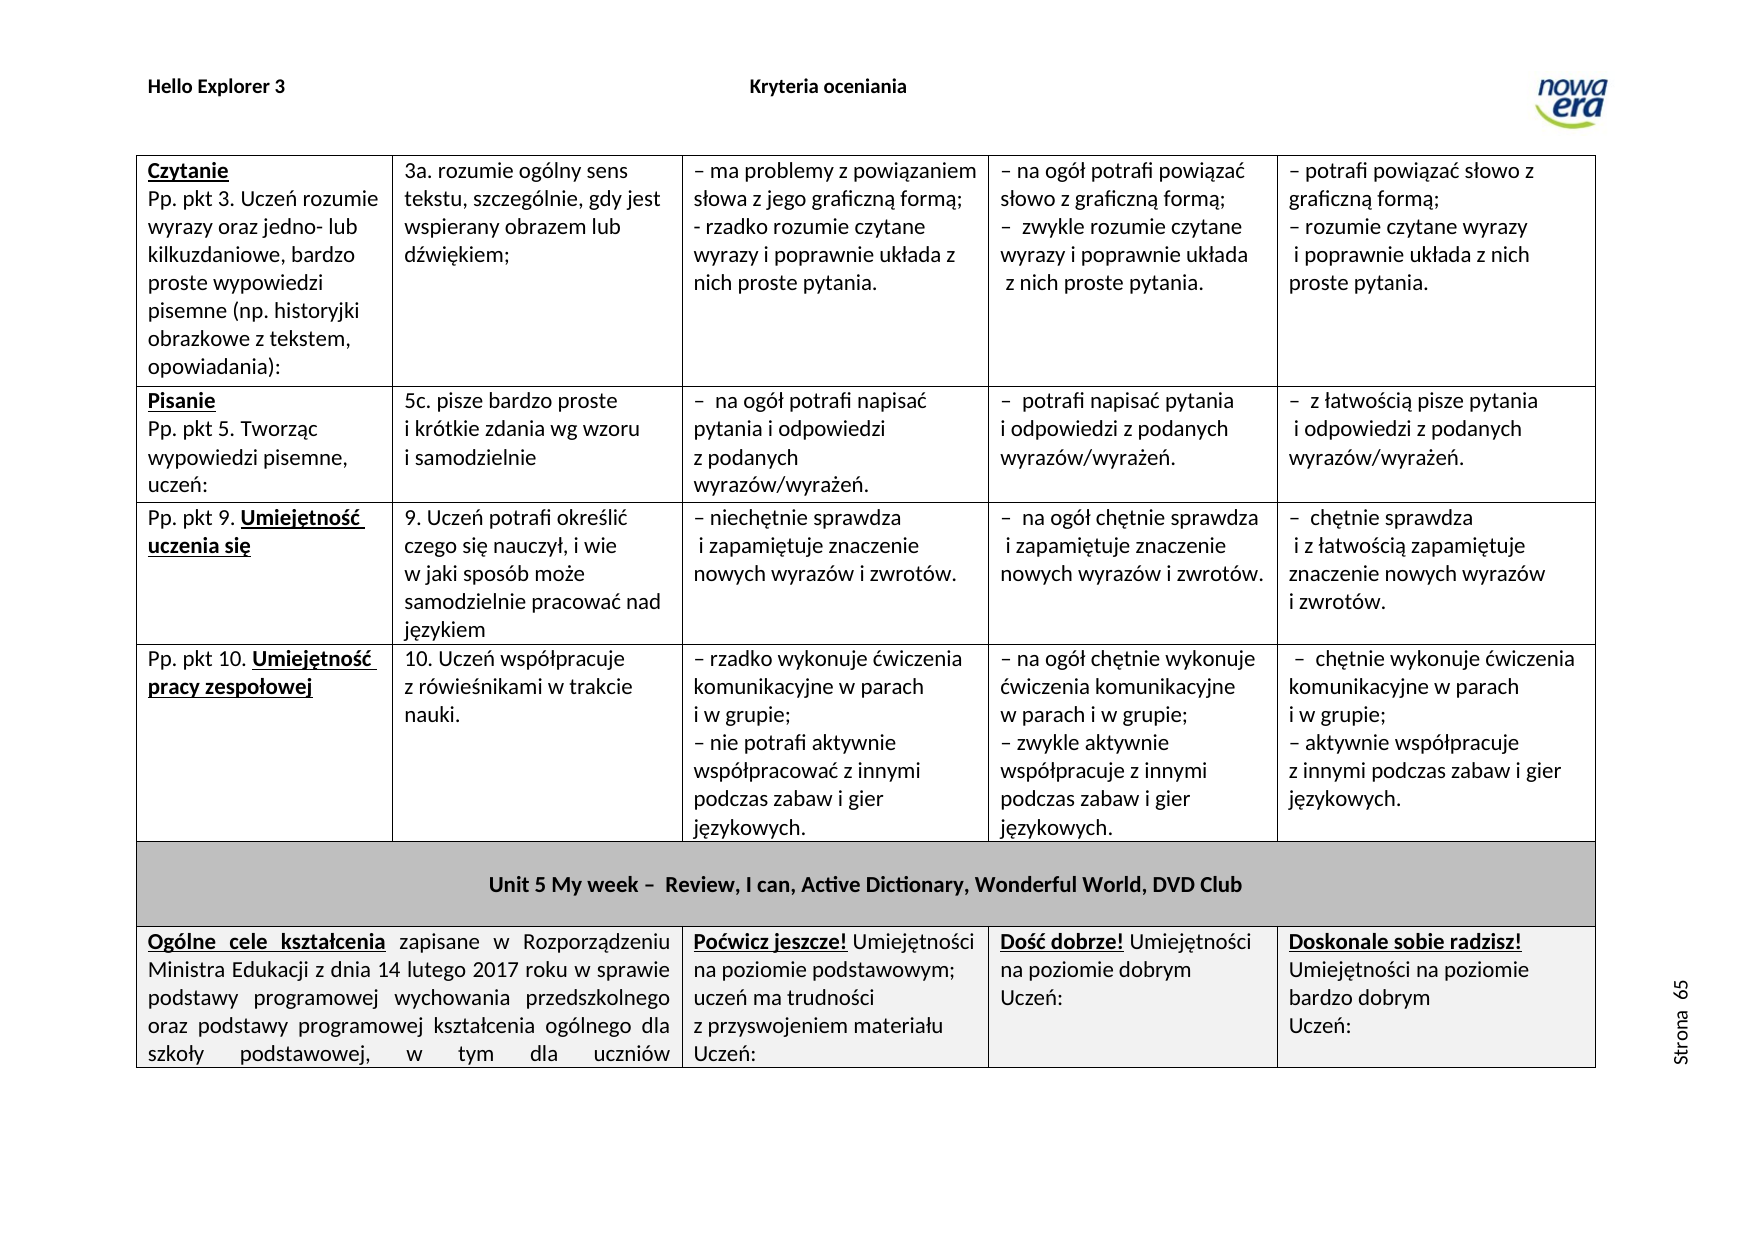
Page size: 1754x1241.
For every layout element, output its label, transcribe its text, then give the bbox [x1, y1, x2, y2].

table_cell Doskonale sobie radzisz! Umiejętności na poziomie bardzo dobrym Uczeń: [1278, 927, 1595, 1067]
table_cell Pp. pkt 10. Umiejętność pracy zespołowej [137, 645, 392, 841]
table_cell 9. Uczeń potrafi określić czego się nauczył, i wie w jaki sposób może samodzielnie pracować nad językiem [393, 503, 682, 643]
table_cell Pisanie Pp. pkt 5. Tworząc wypowiedzi pisemne, uczeń: [137, 387, 392, 502]
table_cell 10. Uczeń współpracuje z rówieśnikami w trakcie nauki. [393, 645, 682, 841]
table_cell 3a. rozumie ogólny sens tekstu, szczególnie, gdy jest wspierany obrazem lub dźwiękiem; [393, 156, 682, 386]
table_cell – rzadko wykonuje ćwiczenia komunikacyjne w parach i w grupie; – nie potrafi aktywnie współpracować z innymi podczas zabaw i gier językowych. [683, 645, 988, 841]
table_cell Poćwicz jeszcze! Umiejętności na poziomie podstawowym; uczeń ma trudności z przyswojeniem materiału Uczeń: [683, 927, 988, 1067]
table_cell – chętnie wykonuje ćwiczenia komunikacyjne w parach i w grupie; – aktywnie współpracuje z innymi podczas zabaw i gier językowych. [1278, 645, 1595, 841]
table_cell – na ogół chętnie sprawdza i zapamiętuje znaczenie nowych wyrazów i zwrotów. [989, 503, 1277, 643]
table_cell Dość dobrze! Umiejętności na poziomie dobrym Uczeń: [989, 927, 1277, 1067]
table_cell – chętnie sprawdza i z łatwością zapamiętuje znaczenie nowych wyrazów i zwrotów. [1278, 503, 1595, 643]
table_cell Pp. pkt 9. Umiejętność uczenia się [137, 503, 392, 643]
table_cell – ma problemy z powiązaniem słowa z jego graficzną formą; - rzadko rozumie czytane wyrazy i poprawnie układa z nich proste pytania. [683, 156, 988, 386]
table_cell 5c. pisze bardzo proste i krótkie zdania wg wzoru i samodzielnie [393, 387, 682, 502]
table_cell – z łatwością pisze pytania i odpowiedzi z podanych wyrazów/wyrażeń. [1278, 387, 1595, 502]
table_cell – potrafi napisać pytania i odpowiedzi z podanych wyrazów/wyrażeń. [989, 387, 1277, 502]
table_cell Czytanie Pp. pkt 3. Uczeń rozumie wyrazy oraz jedno- lub kilkuzdaniowe, bardzo proste wypowiedzi pisemne (np. historyjki obrazkowe z tekstem, opowiadania): [137, 156, 392, 386]
table_cell – niechętnie sprawdza i zapamiętuje znaczenie nowych wyrazów i zwrotów. [683, 503, 988, 643]
table_cell – na ogół chętnie wykonuje ćwiczenia komunikacyjne w parach i w grupie; – zwykle aktywnie współpracuje z innymi podczas zabaw i gier językowych. [989, 645, 1277, 841]
table_cell – na ogół potrafi powiązać słowo z graficzną formą; – zwykle rozumie czytane wyrazy i poprawnie układa z nich proste pytania. [989, 156, 1277, 386]
table_cell Unit 5 My week – Review, I can, Active Dictionary, Wonderful World, DVD Club [137, 842, 1595, 926]
table_cell – potrafi powiązać słowo z graficzną formą; – rozumie czytane wyrazy i poprawnie układa z nich proste pytania. [1278, 156, 1595, 386]
table_cell – na ogół potrafi napisać pytania i odpowiedzi z podanych wyrazów/wyrażeń. [683, 387, 988, 502]
picture [1526, 71, 1621, 136]
